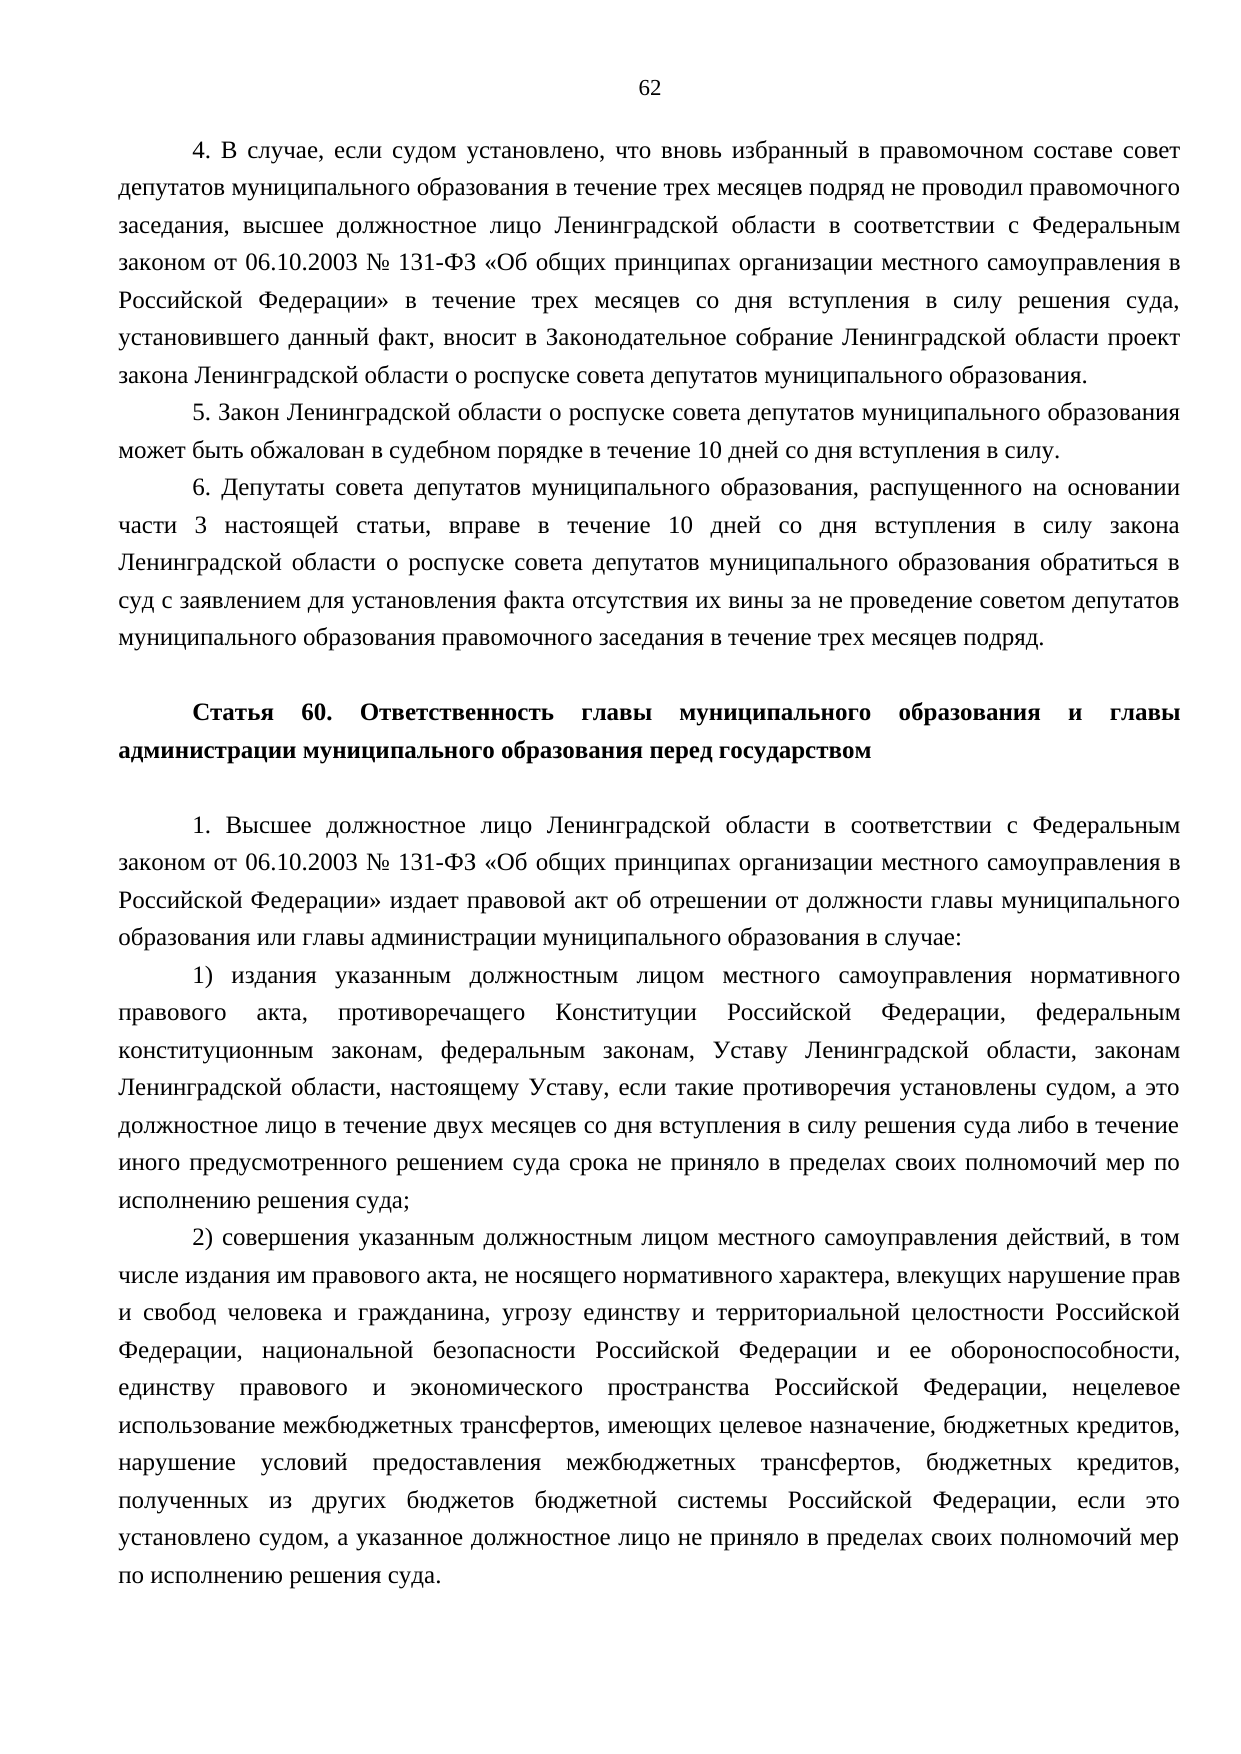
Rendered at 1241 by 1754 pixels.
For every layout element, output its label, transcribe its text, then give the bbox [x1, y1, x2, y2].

text 2) совершения указанным должностным лицом местного самоуправления действий, в том числе издания им правового акта, не носящего нормативного характера, влекущих нарушение прав и свобод человека и гражданина, угрозу единству и территориальной целостности Российской Федерации, национальной безопасности Российской Федерации и ее обороноспособности, единству правового и экономического пространства Российской Федерации, нецелевое использование межбюджетных трансфертов, имеющих целевое назначение, бюджетных кредитов, нарушение условий предоставления межбюджетных трансфертов, бюджетных кредитов, полученных из других бюджетов бюджетной системы Российской Федерации, если это установлено судом, а указанное должностное лицо не приняло в пределах своих полномочий мер по исполнению решения суда. [118, 1216, 1181, 1591]
text 6. Депутаты совета депутатов муниципального образования, распущенного на основании части 3 настоящей статьи, вправе в течение 10 дней со дня вступления в силу закона Ленинградской области о роспуске совета депутатов муниципального образования обратиться в суд с заявлением для установления факта отсутствия их вины за не проведение советом депутатов муниципального образования правомочного заседания в течение трех месяцев подряд. [118, 466, 1181, 653]
text 5. Закон Ленинградской области о роспуске совета депутатов муниципального образования может быть обжалован в судебном порядке в течение 10 дней со дня вступления в силу. [118, 391, 1181, 466]
text 1) издания указанным должностным лицом местного самоуправления нормативного правового акта, противоречащего Конституции Российской Федерации, федеральным конституционным законам, федеральным законам, Уставу Ленинградской области, законам Ленинградской области, настоящему Уставу, если такие противоречия установлены судом, а это должностное лицо в течение двух месяцев со дня вступления в силу решения суда либо в течение иного предусмотренного решением суда срока не приняло в пределах своих полномочий мер по исполнению решения суда; [118, 953, 1181, 1216]
text 4. В случае, если судом установлено, что вновь избранный в правомочном составе совет депутатов муниципального образования в течение трех месяцев подряд не проводил правомочного заседания, высшее должностное лицо Ленинградской области в соответствии с Федеральным законом от 06.10.2003 № 131-ФЗ «Об общих принципах организации местного самоуправления в Российской Федерации» в течение трех месяцев со дня вступления в силу решения суда, установившего данный факт, вносит в Законодательное собрание Ленинградской области проект закона Ленинградской области о роспуске совета депутатов муниципального образования. [118, 128, 1181, 391]
text 1. Высшее должностное лицо Ленинградской области в соответствии с Федеральным законом от 06.10.2003 № 131-ФЗ «Об общих принципах организации местного самоуправления в Российской Федерации» издает правовой акт об отрешении от должности главы муниципального образования или главы администрации муниципального образования в случае: [118, 803, 1181, 953]
text Статья 60. Ответственность главы муниципального образования и главы администрации муниципального образования перед государством [118, 691, 1181, 766]
